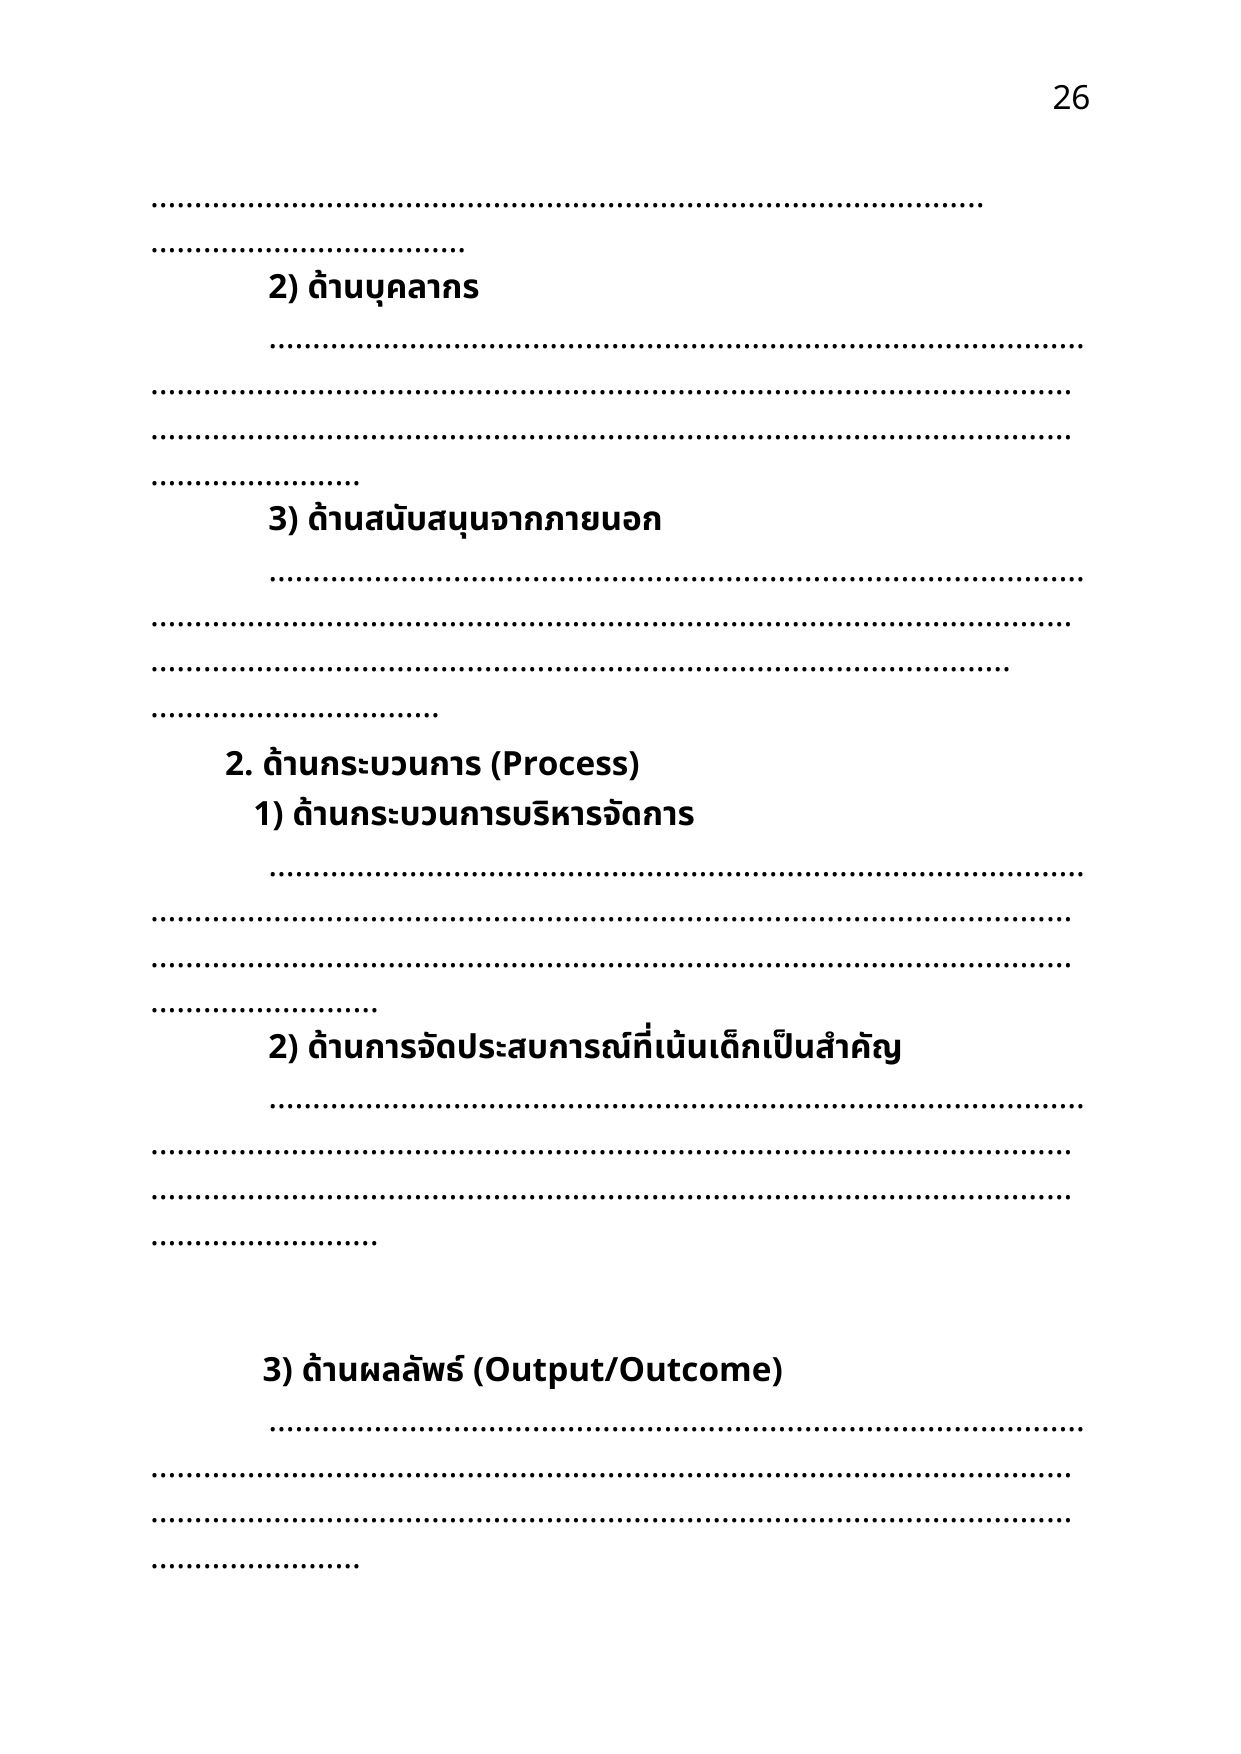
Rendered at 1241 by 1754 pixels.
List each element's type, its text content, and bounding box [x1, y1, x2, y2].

text ……………………………………………………………………………………………………………………………………………………………………………………………………………………………………………………………………..…………………………… [150, 545, 1090, 727]
text 1) ด้านกระบวนการบริหารจัดการ [150, 790, 1090, 841]
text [150, 172, 1090, 262]
text 2) ด้านบุคลากร [150, 262, 1090, 313]
text 3) ด้านสนับสนุนจากภายนอก [150, 495, 1090, 545]
text 2) ด้านการจัดประสบการณ์ที่เน้นเด็กเป็นสำคัญ [150, 1022, 1090, 1073]
text 2. ด้านกระบวนการ (Process) [150, 739, 1090, 790]
text ………………………………………………………………………………………………………………………………………………………………………………………………………………………………………………………………………………………………… [150, 313, 1090, 495]
text ……………………………………………………………………………………………………………………………………………………………………………………………………………………………………………………………………………………………..…… [150, 841, 1090, 1022]
text ………………………………………………………………………………………………………………………………………………………………………………………………………………………………………………………………………………………………….. [150, 1073, 1090, 1255]
text ………………………………………………………………………………………………………………………………………………………………………………………………………………………………………………………………………………………………… [150, 1396, 1090, 1578]
text 3) ด้านผลลัพธ์ (Output/Outcome) [150, 1346, 1090, 1396]
